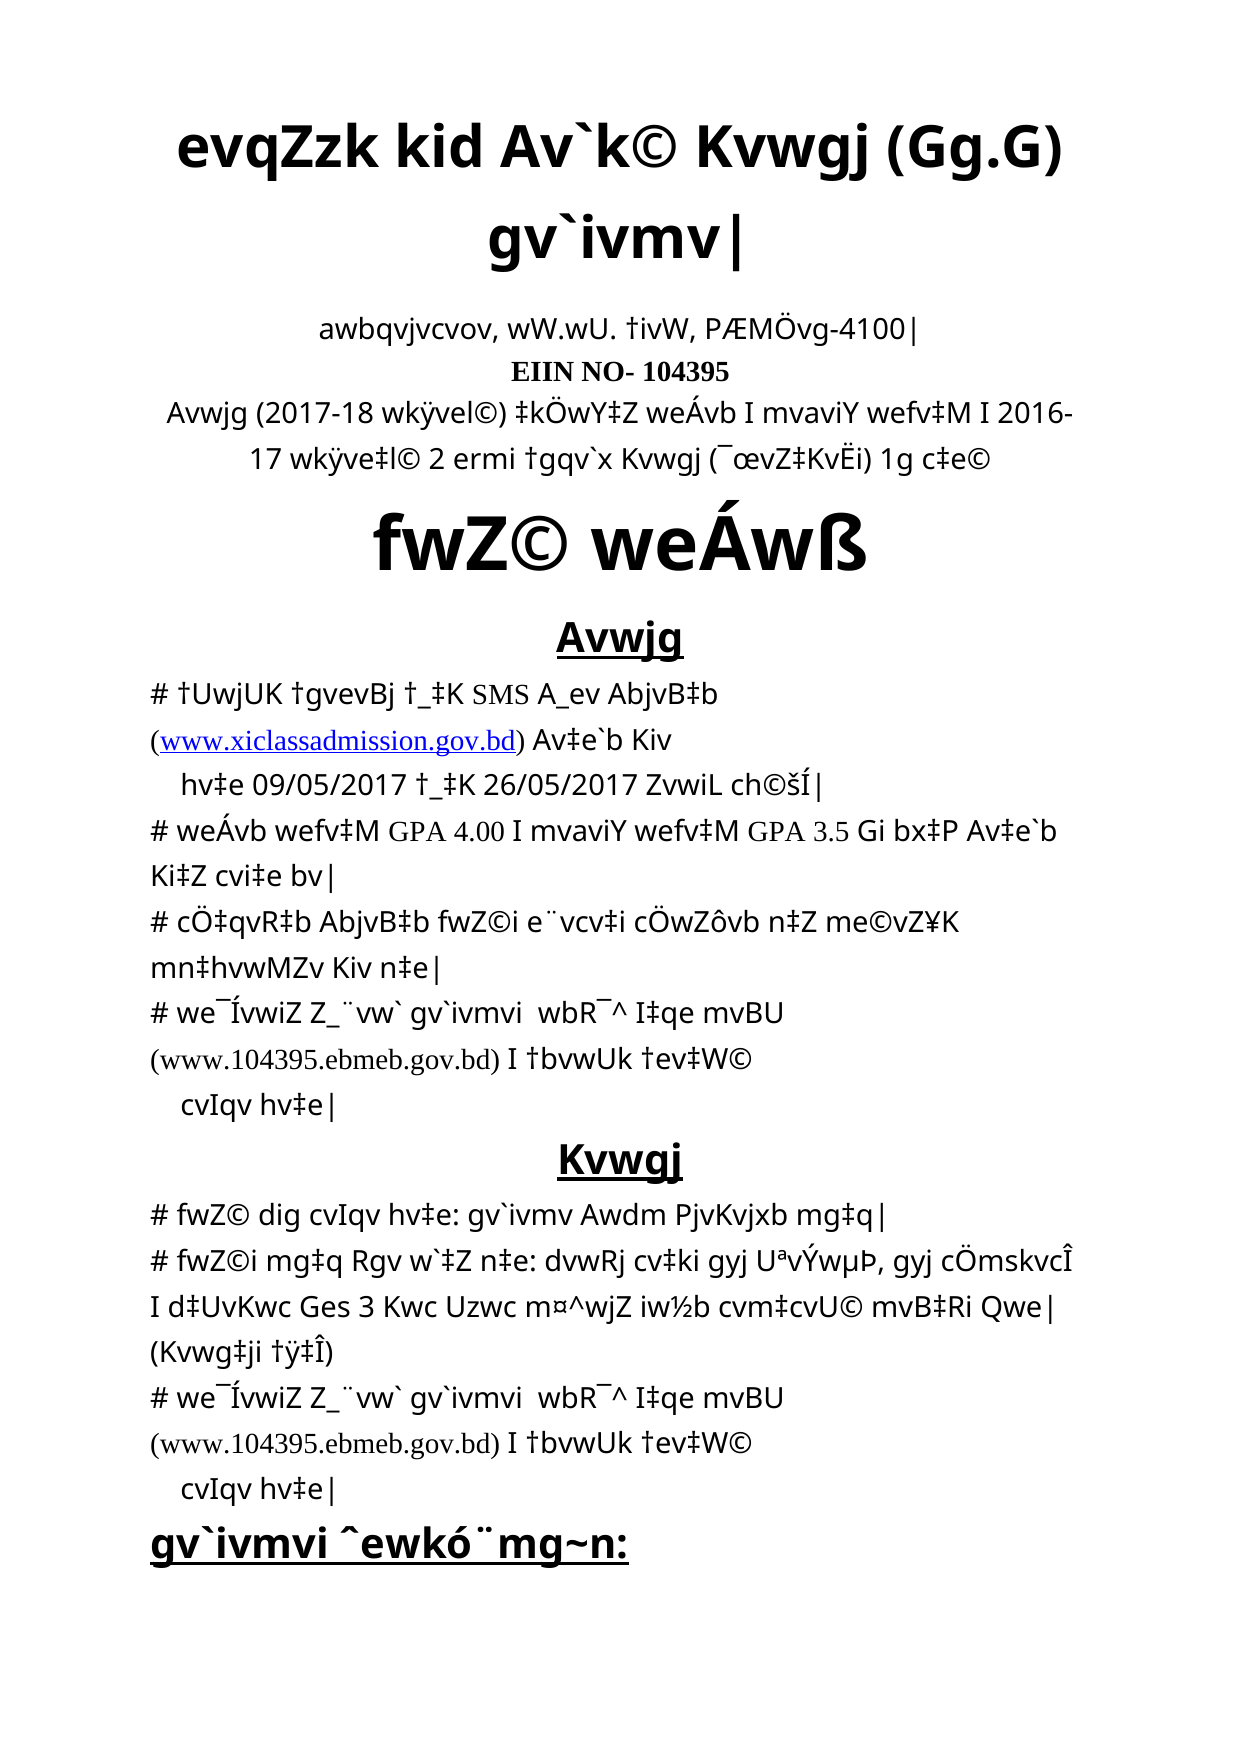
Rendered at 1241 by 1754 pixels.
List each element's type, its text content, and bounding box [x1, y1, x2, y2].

text Avwjg [150, 608, 1090, 665]
text cvIqv hv‡e| [150, 1468, 1090, 1508]
text EIIN NO- 104395 [150, 354, 1090, 388]
text # fwZ© dig cvIqv hv‡e: gv`ivmv Awdm PjvKvjxb mg‡q| [150, 1195, 1090, 1234]
text gv`ivmvi ˆewkó¨mg~n: [150, 1514, 1090, 1571]
text # cÖ‡qvR‡b AbjvB‡b fwZ©i e¨vcv‡i cÖwZôvb n‡Z me©vZ¥K mn‡hvwMZv Kiv n‡e| [150, 901, 1090, 987]
text # weÁvb wefv‡M GPA 4.00 I mvaviY wefv‡M GPA 3.5 Gi bx‡P Av‡e`b Ki‡Z cvi‡e bv| [150, 810, 1090, 895]
text # †UwjUK †gvevBj †_‡K SMS A_ev AbjvB‡b (www.xiclassadmission.gov.bd) Av‡e`b Kiv [150, 673, 1090, 758]
text # we¯ÍvwiZ Z_¨vw` gv`ivmvi wbR¯^ I‡qe mvBU (www.104395.ebmeb.gov.bd) I †bvwUk †ev‡W© [150, 993, 1090, 1078]
text awbqvjvcvov, wW.wU. †ivW, PÆMÖvg-4100| [150, 308, 1090, 348]
text evqZzk kid Av`k© Kvwgj (Gg.G) gv`ivmv| [150, 105, 1090, 276]
text Avwjg (2017-18 wkÿvel©) ‡kÖwY‡Z weÁvb I mvaviY wefv‡M I 2016-17 wkÿve‡l© 2 ermi †gqv`x Kvwgj (¯œvZ‡KvËi) 1g c‡e© [150, 393, 1090, 478]
text hv‡e 09/05/2017 †_‡K 26/05/2017 ZvwiL ch©šÍ| [150, 764, 1090, 804]
text fwZ© weÁwß [150, 491, 1090, 593]
text # fwZ©i mg‡q Rgv w`‡Z n‡e: dvwRj cv‡ki gyj UªvÝwµÞ, gyj cÖmskvcÎ I d‡UvKwc Ges 3 Kwc Uzwc m¤^wjZ iw½b cvm‡cvU© mvB‡Ri Qwe|(Kvwg‡ji †ÿ‡Î) [150, 1240, 1090, 1371]
text cvIqv hv‡e| [150, 1084, 1090, 1123]
text # we¯ÍvwiZ Z_¨vw` gv`ivmvi wbR¯^ I‡qe mvBU (www.104395.ebmeb.gov.bd) I †bvwUk †ev‡W© [150, 1377, 1090, 1462]
text Kvwgj [150, 1129, 1090, 1186]
